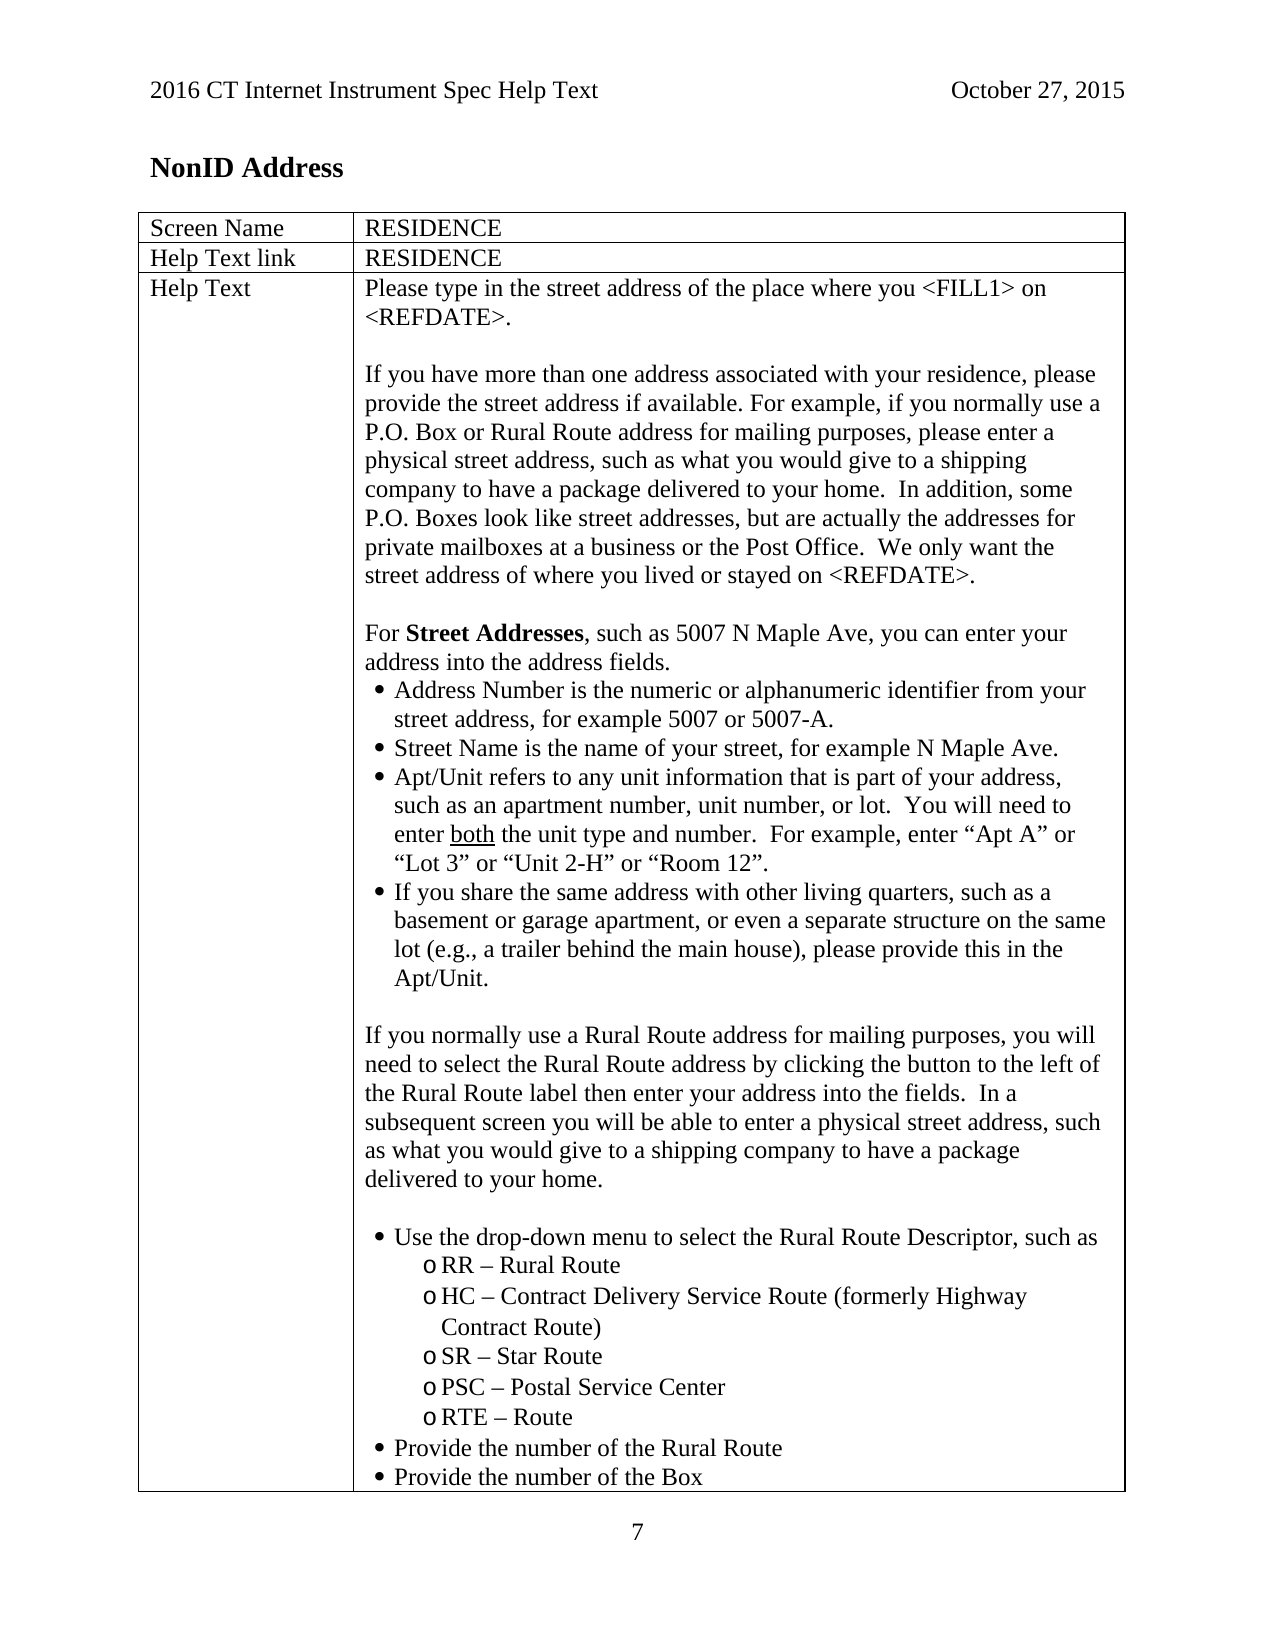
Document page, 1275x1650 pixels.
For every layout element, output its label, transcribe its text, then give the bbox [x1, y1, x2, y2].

table_cell Help Text link [139, 243, 353, 272]
table_header RESIDENCE [354, 213, 1124, 242]
table_cell RESIDENCE [354, 243, 1124, 272]
table_header Screen Name [139, 213, 353, 242]
table_cell Help Text [139, 273, 353, 1491]
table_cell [354, 273, 1124, 1491]
subtitle NonID Address [150, 150, 1125, 183]
